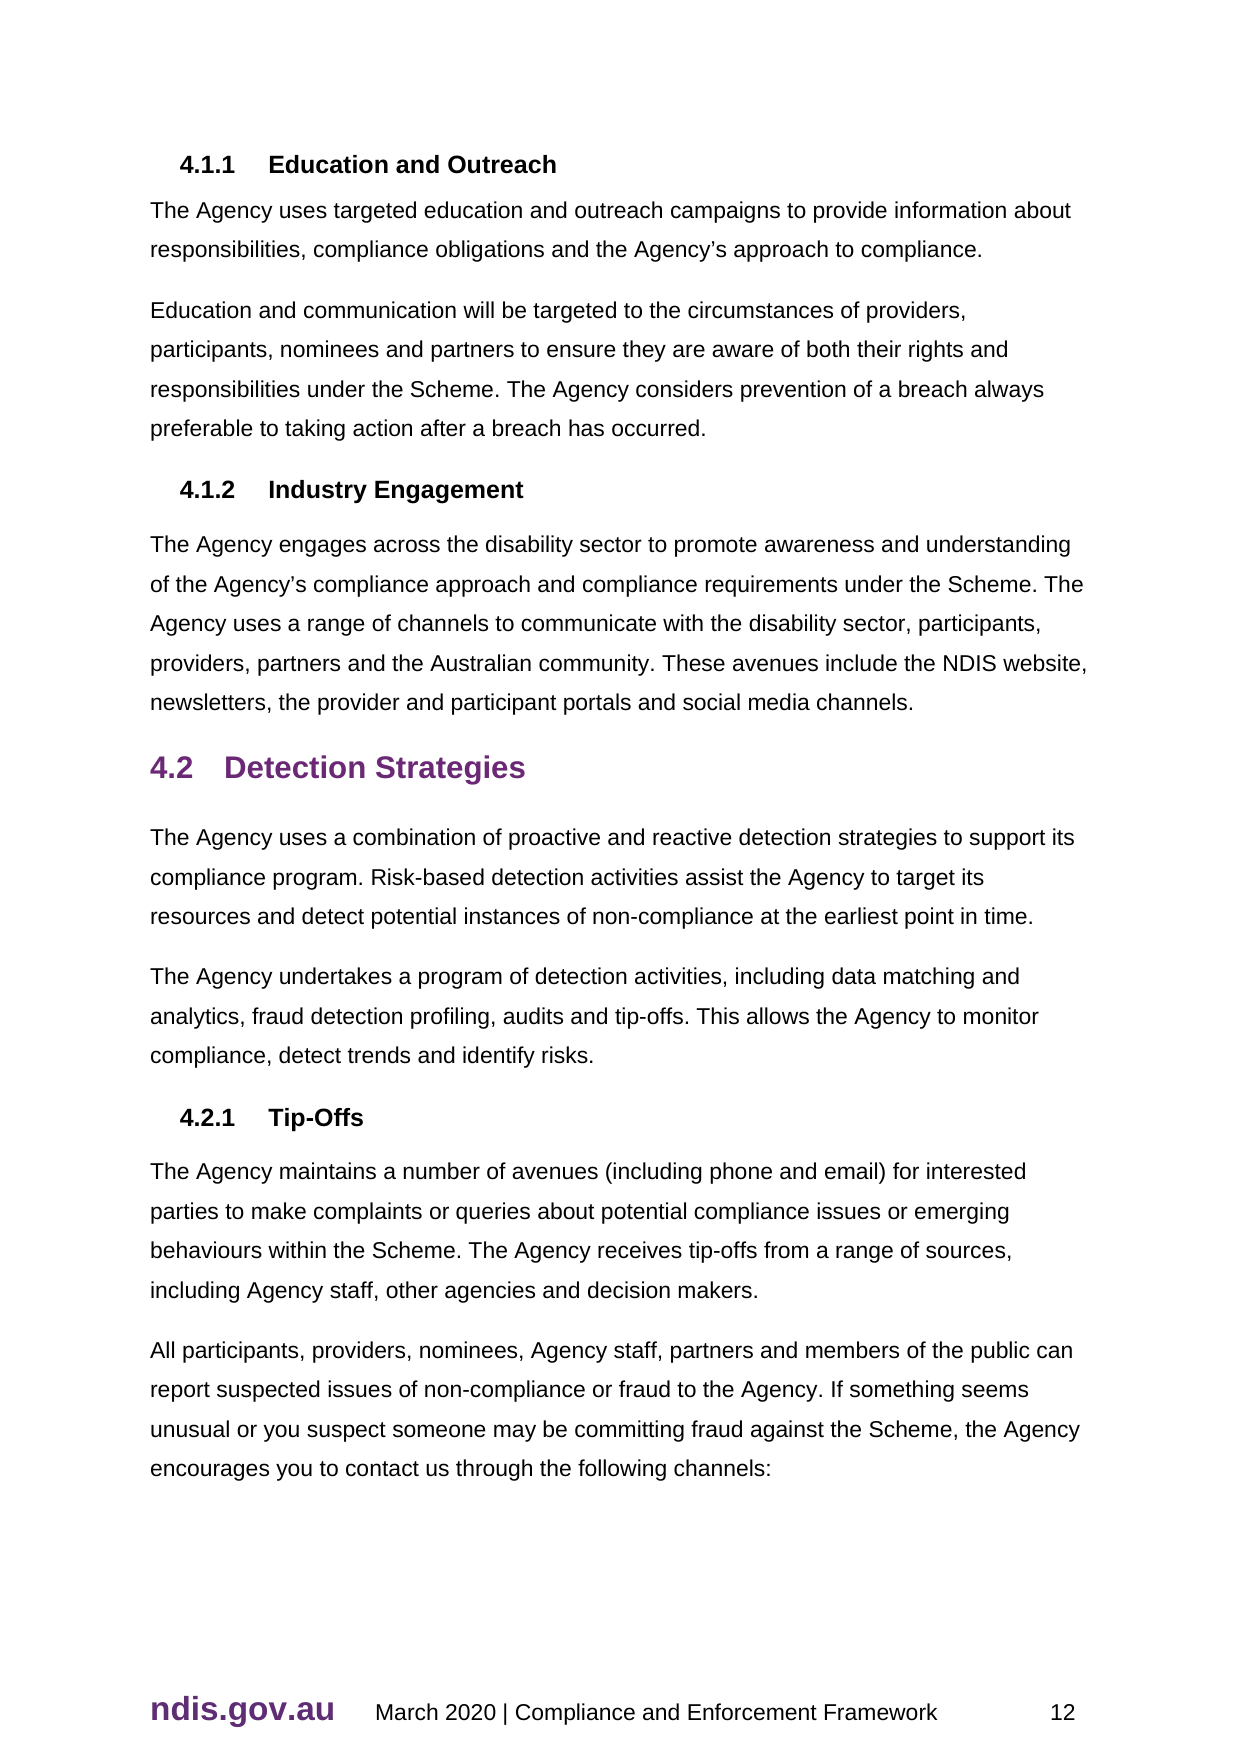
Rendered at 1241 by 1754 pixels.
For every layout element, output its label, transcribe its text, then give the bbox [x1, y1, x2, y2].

subtitle Detection Strategies [150, 749, 1090, 785]
subtitle Industry Engagement [179, 476, 1090, 504]
text The Agency maintains a number of avenues (including phone and email) for interested parties to make complaints or queries about potential compliance issues or emerging behaviours within the Scheme. The Agency receives tip-offs from a range of sources, including Agency staff, other agencies and decision makers. [150, 1158, 1090, 1303]
text The Agency uses targeted education and outreach campaigns to provide information about responsibilities, compliance obligations and the Agency’s approach to compliance. [150, 197, 1090, 263]
text All participants, providers, nominees, Agency staff, partners and members of the public can report suspected issues of non-compliance or fraud to the Agency. If something seems unusual or you suspect someone may be committing fraud against the Scheme, the Agency encourages you to contact us through the following channels: [150, 1337, 1090, 1482]
text The Agency undertakes a program of detection activities, including data matching and analytics, fraud detection profiling, audits and tip-offs. This allows the Agency to monitor compliance, detect trends and identify risks. [150, 963, 1090, 1069]
subtitle Education and Outreach [179, 150, 1090, 179]
text Education and communication will be targeted to the circumstances of providers, participants, nominees and partners to ensure they are aware of both their rights and responsibilities under the Scheme. The Agency considers prevention of a breach always preferable to taking action after a breach has occurred. [150, 297, 1090, 442]
subtitle Tip-Offs [179, 1103, 1090, 1131]
text The Agency engages across the disability sector to promote awareness and understanding of the Agency’s compliance approach and compliance requirements under the Scheme. The Agency uses a range of channels to communicate with the disability sector, participants, providers, partners and the Australian community. These avenues include the NDIS website, newsletters, the provider and participant portals and social media channels. [150, 531, 1090, 715]
text The Agency uses a combination of proactive and reactive detection strategies to support its compliance program. Risk-based detection activities assist the Agency to target its resources and detect potential instances of non-compliance at the earliest point in time. [150, 824, 1090, 929]
